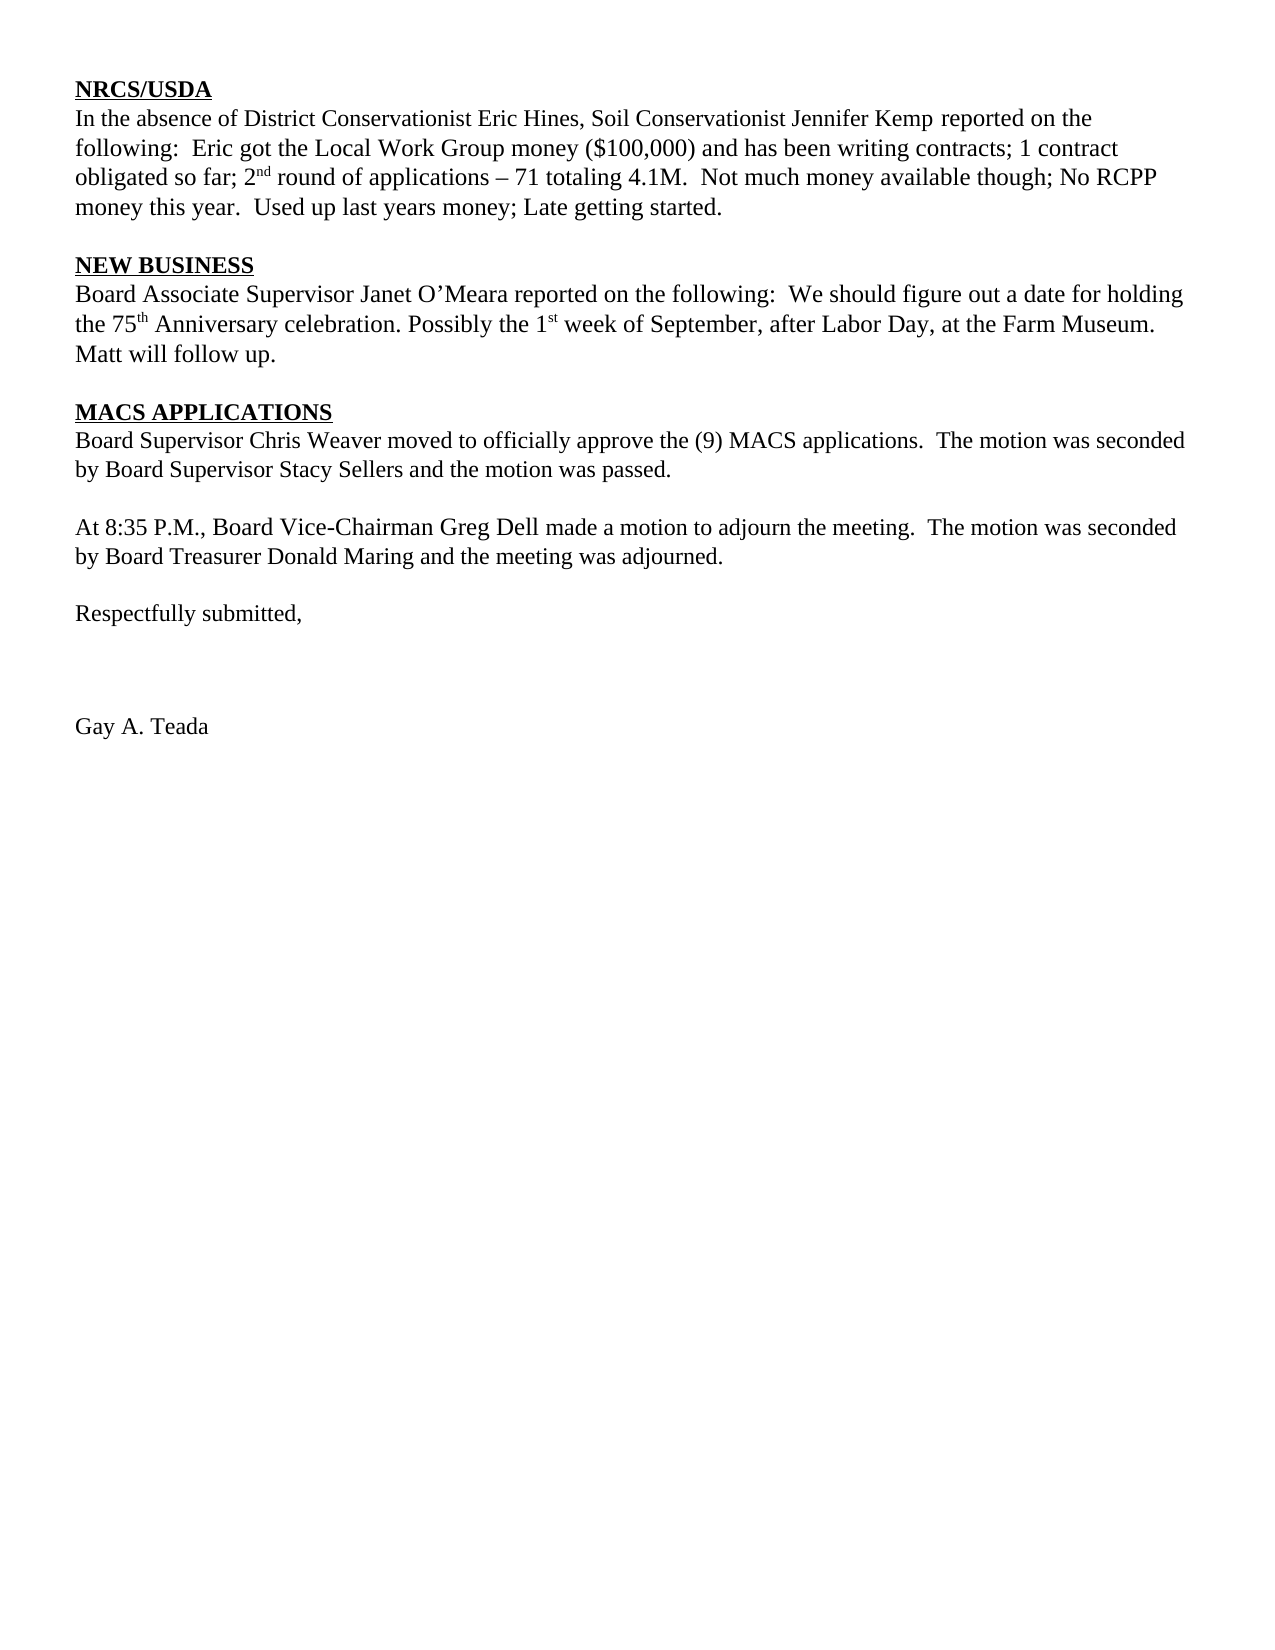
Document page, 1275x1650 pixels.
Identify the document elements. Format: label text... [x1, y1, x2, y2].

text NEW BUSINESS [75, 251, 1200, 279]
text In the absence of District Conservationist Eric Hines, Soil Conservationist Jennifer Kemp reported on the following: Eric got the Local Work Group money ($100,000) and has been writing contracts; 1 contract obligated so far; 2nd round of applications – 71 totaling 4.1M. Not much money available though; No RCPP money this year. Used up last years money; Late getting started. [75, 103, 1200, 221]
text MACS APPLICATIONS [75, 398, 1200, 426]
text Gay A. Teada [75, 712, 1200, 739]
text NRCS/USDA [75, 75, 1200, 103]
text Board Associate Supervisor Janet O’Meara reported on the following: We should figure out a date for holding the 75th Anniversary celebration. Possibly the 1st week of September, after Labor Day, at the Farm Museum. Matt will follow up. [75, 279, 1200, 367]
text At 8:35 P.M., Board Vice-Chairman Greg Dell made a motion to adjourn the meeting. The motion was seconded by Board Treasurer Donald Maring and the meeting was adjourned. [75, 512, 1200, 569]
text Respectfully submitted, [75, 599, 1200, 626]
text Board Supervisor Chris Weaver moved to officially approve the (9) MACS applications. The motion was seconded by Board Supervisor Stacy Sellers and the motion was passed. [75, 426, 1200, 482]
